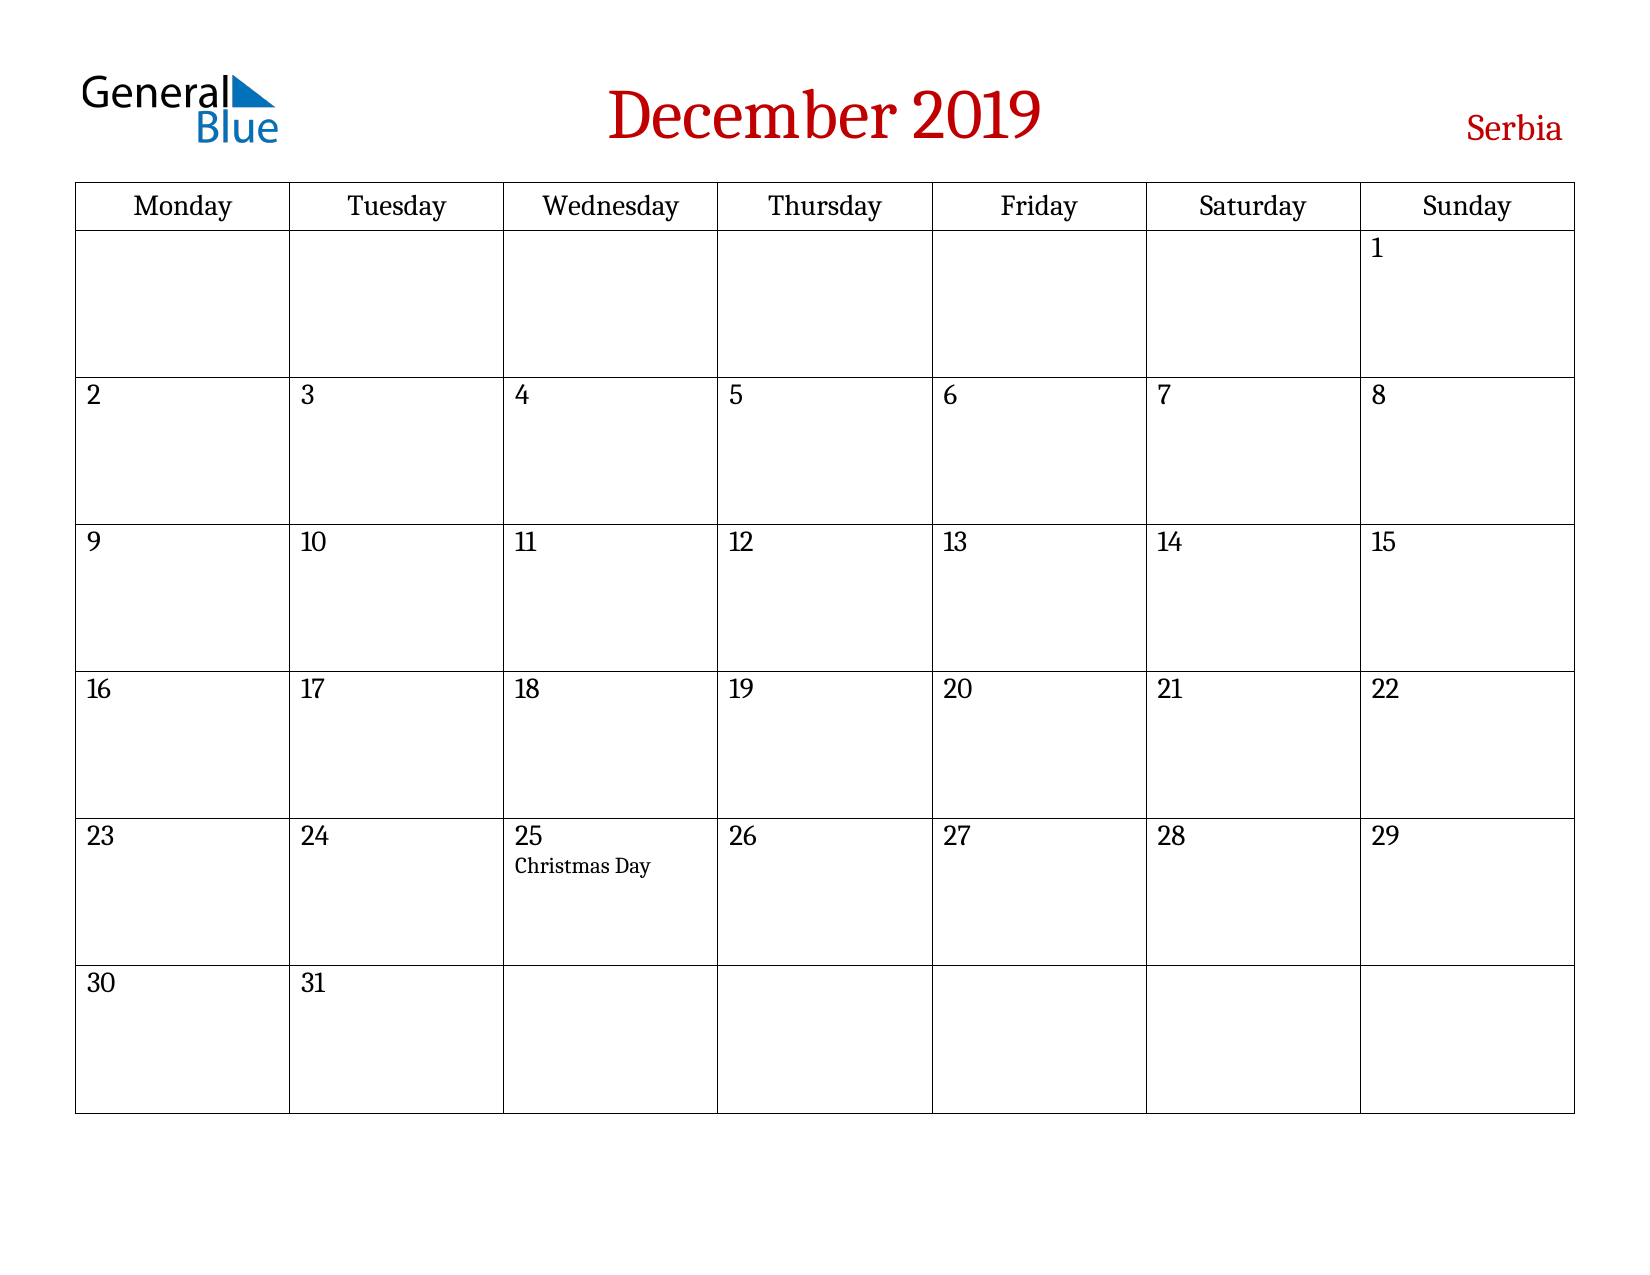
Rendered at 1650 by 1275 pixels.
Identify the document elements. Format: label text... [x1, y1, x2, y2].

table_cell 29 [1361, 819, 1574, 853]
table_cell 1 [1361, 231, 1574, 264]
table_cell [1147, 231, 1360, 264]
table_cell [1361, 706, 1574, 818]
table_cell 24 [290, 819, 503, 853]
table_cell [76, 853, 289, 965]
table_cell 4 [504, 378, 717, 412]
table_header [76, 75, 503, 182]
table_cell 5 [718, 378, 932, 412]
table_cell [933, 853, 1146, 965]
table_cell [718, 412, 932, 524]
table_cell 18 [504, 672, 717, 706]
table_cell [504, 966, 717, 1000]
table_cell [1361, 1000, 1574, 1112]
table_cell 15 [1361, 525, 1574, 559]
table_cell [290, 265, 503, 377]
table_cell Tuesday [290, 183, 503, 230]
table_cell [290, 706, 503, 818]
table_cell 21 [1147, 672, 1360, 706]
table_cell [933, 412, 1146, 524]
table_cell [76, 1000, 289, 1112]
table_cell 27 [933, 819, 1146, 853]
table_cell Christmas Day [504, 853, 717, 965]
table_cell [718, 966, 932, 1000]
table_cell [718, 265, 932, 377]
table_cell [290, 559, 503, 671]
table_cell [76, 231, 289, 264]
table_cell [933, 706, 1146, 818]
table_cell 8 [1361, 378, 1574, 412]
table_cell Thursday [718, 183, 932, 230]
table_cell [718, 706, 932, 818]
table_cell 20 [933, 672, 1146, 706]
table_cell [1361, 265, 1574, 377]
table_cell 10 [290, 525, 503, 559]
table_cell [504, 265, 717, 377]
table_cell [504, 706, 717, 818]
table_cell [290, 853, 503, 965]
table_cell [1147, 966, 1360, 1000]
table_cell [1361, 412, 1574, 524]
table_cell [933, 966, 1146, 1000]
table_cell [1361, 559, 1574, 671]
table_cell [76, 706, 289, 818]
table_cell 30 [76, 966, 289, 1000]
table_cell 6 [933, 378, 1146, 412]
table_cell 28 [1147, 819, 1360, 853]
table_cell Sunday [1361, 183, 1574, 230]
table_cell 19 [718, 672, 932, 706]
table_cell 9 [76, 525, 289, 559]
table_cell 25 [504, 819, 717, 853]
table_cell [76, 559, 289, 671]
table_cell 2 [76, 378, 289, 412]
table_cell [290, 1000, 503, 1112]
table_cell [504, 559, 717, 671]
table_cell 26 [718, 819, 932, 853]
table_cell 11 [504, 525, 717, 559]
table_cell [1147, 1000, 1360, 1112]
table_cell 13 [933, 525, 1146, 559]
table_cell [290, 231, 503, 264]
table_cell Wednesday [504, 183, 717, 230]
table_header Serbia [1146, 75, 1574, 182]
table_cell 23 [76, 819, 289, 853]
table_cell 31 [290, 966, 503, 1000]
table_cell [1147, 559, 1360, 671]
table_cell [718, 231, 932, 264]
table_cell 16 [76, 672, 289, 706]
table_cell 17 [290, 672, 503, 706]
table_cell [933, 559, 1146, 671]
table_cell [933, 231, 1146, 264]
table_cell [504, 1000, 717, 1112]
table_cell 14 [1147, 525, 1360, 559]
table_cell Saturday [1147, 183, 1360, 230]
table_cell [1147, 853, 1360, 965]
table_cell 7 [1147, 378, 1360, 412]
table_header December 2019 [504, 75, 1146, 182]
table_cell 3 [290, 378, 503, 412]
table_cell 12 [718, 525, 932, 559]
table_cell [718, 559, 932, 671]
table_cell [718, 853, 932, 965]
table_cell [1147, 265, 1360, 377]
table_cell [1361, 853, 1574, 965]
table_cell [1361, 966, 1574, 1000]
table_cell Friday [933, 183, 1146, 230]
table_cell [504, 412, 717, 524]
table_cell [1147, 412, 1360, 524]
table_cell [290, 412, 503, 524]
table_cell [1147, 706, 1360, 818]
picture [82, 75, 278, 143]
table_cell [504, 231, 717, 264]
table_cell [76, 265, 289, 377]
table_cell 22 [1361, 672, 1574, 706]
table_cell [76, 412, 289, 524]
table_cell [933, 265, 1146, 377]
table_cell [933, 1000, 1146, 1112]
table_cell Monday [76, 183, 289, 230]
table_cell [718, 1000, 932, 1112]
